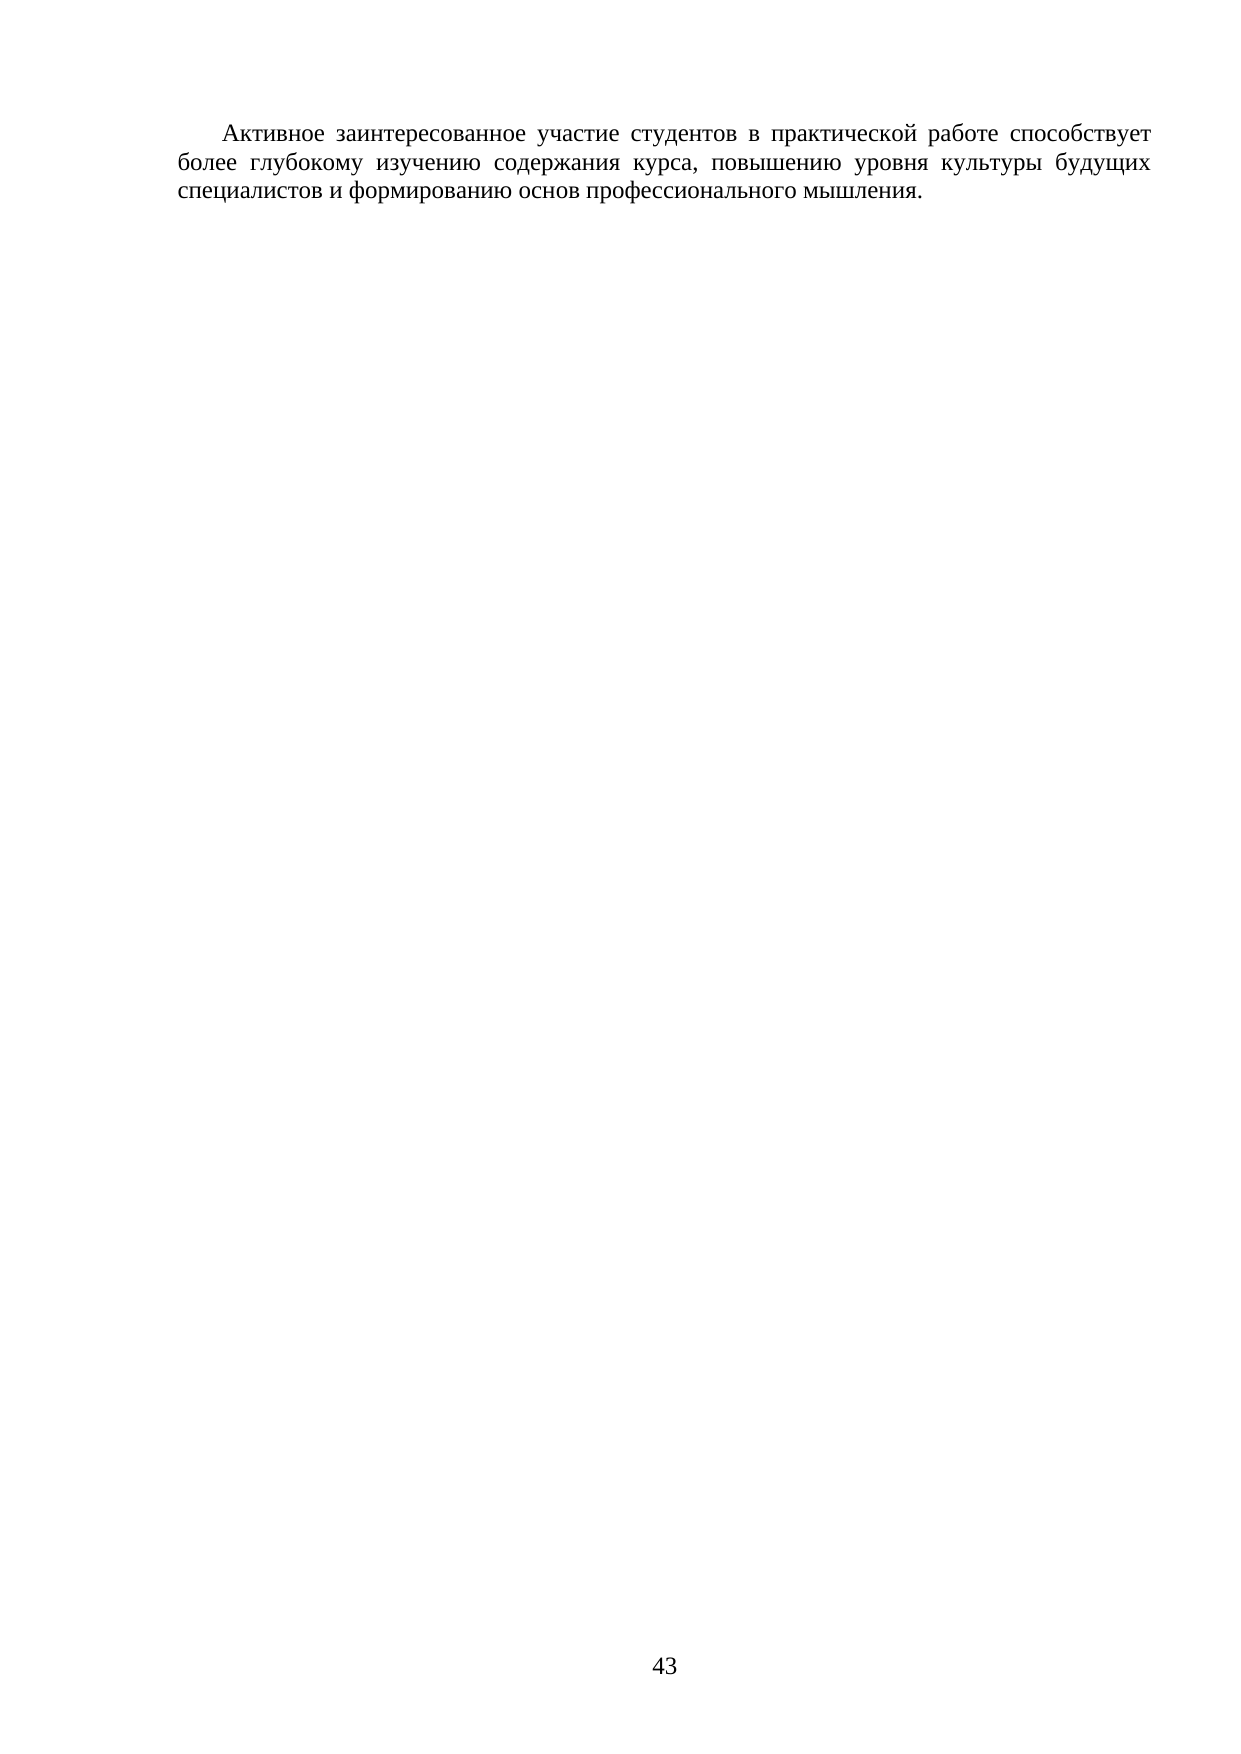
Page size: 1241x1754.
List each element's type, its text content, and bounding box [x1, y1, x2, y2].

text Активное заинтересованное участие студентов в практической работе способствует более глубокому изучению содержания курса, повышению уровня культуры будущих специалистов и формированию основ профессионального мышления. [177, 118, 1152, 204]
